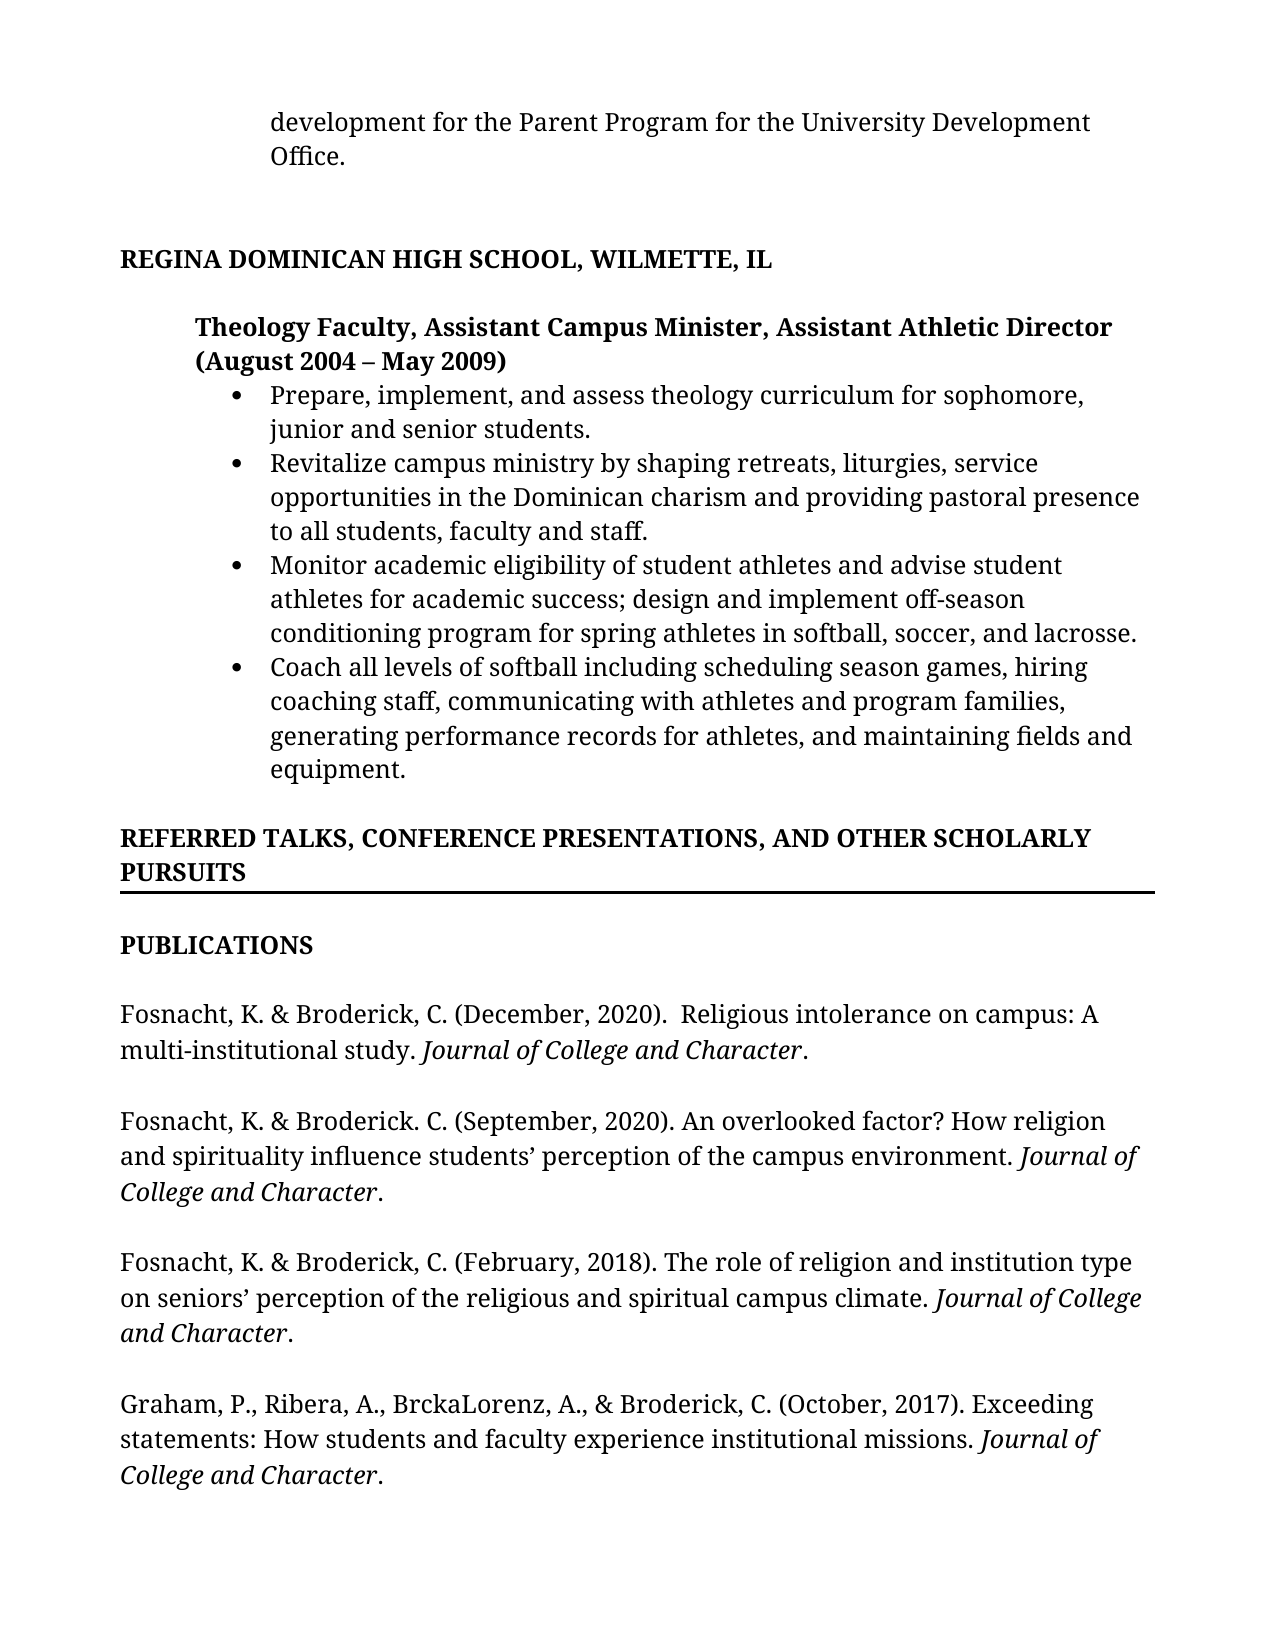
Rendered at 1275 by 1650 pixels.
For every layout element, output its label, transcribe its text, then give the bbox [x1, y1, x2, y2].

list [232, 105, 1155, 173]
text Fosnacht, K. & Broderick, C. (December, 2020). Religious intolerance on campus: A multi-institutional study. Journal of College and Character. [120, 996, 1155, 1067]
text PUBLICATIONS [120, 928, 1155, 962]
text Theology Faculty, Assistant Campus Minister, Assistant Athletic Director [195, 309, 1155, 343]
list Prepare, implement, and assess theology curriculum for sophomore, junior and senior students. [232, 377, 1155, 446]
text Fosnacht, K. & Broderick, C. (February, 2018). The role of religion and institution type on seniors’ perception of the religious and spiritual campus climate. Journal of College and Character. [120, 1244, 1155, 1350]
text Fosnacht, K. & Broderick. C. (September, 2020). An overlooked factor? How religion and spirituality influence students’ perception of the campus environment. Journal of College and Character. [120, 1102, 1155, 1208]
list Coach all levels of softball including scheduling season games, hiring coaching staff, communicating with athletes and program families, generating performance records for athletes, and maintaining fields and equipment. [232, 650, 1155, 786]
text REFERRED TALKS, CONFERENCE PRESENTATIONS, AND OTHER SCHOLARLY PURSUITS [120, 820, 1155, 891]
text Graham, P., Ribera, A., BrckaLorenz, A., & Broderick, C. (October, 2017). Exceeding statements: How students and faculty experience institutional missions. Journal of College and Character. [120, 1385, 1155, 1492]
text (August 2004 – May 2009) [195, 343, 1155, 377]
list Revitalize campus ministry by shaping retreats, liturgies, service opportunities in the Dominican charism and providing pastoral presence to all students, faculty and staff. [232, 446, 1155, 548]
text REGINA DOMINICAN HIGH SCHOOL, WILMETTE, IL [120, 241, 1155, 275]
list Monitor academic eligibility of student athletes and advise student athletes for academic success; design and implement off-season conditioning program for spring athletes in softball, soccer, and lacrosse. [232, 548, 1155, 650]
